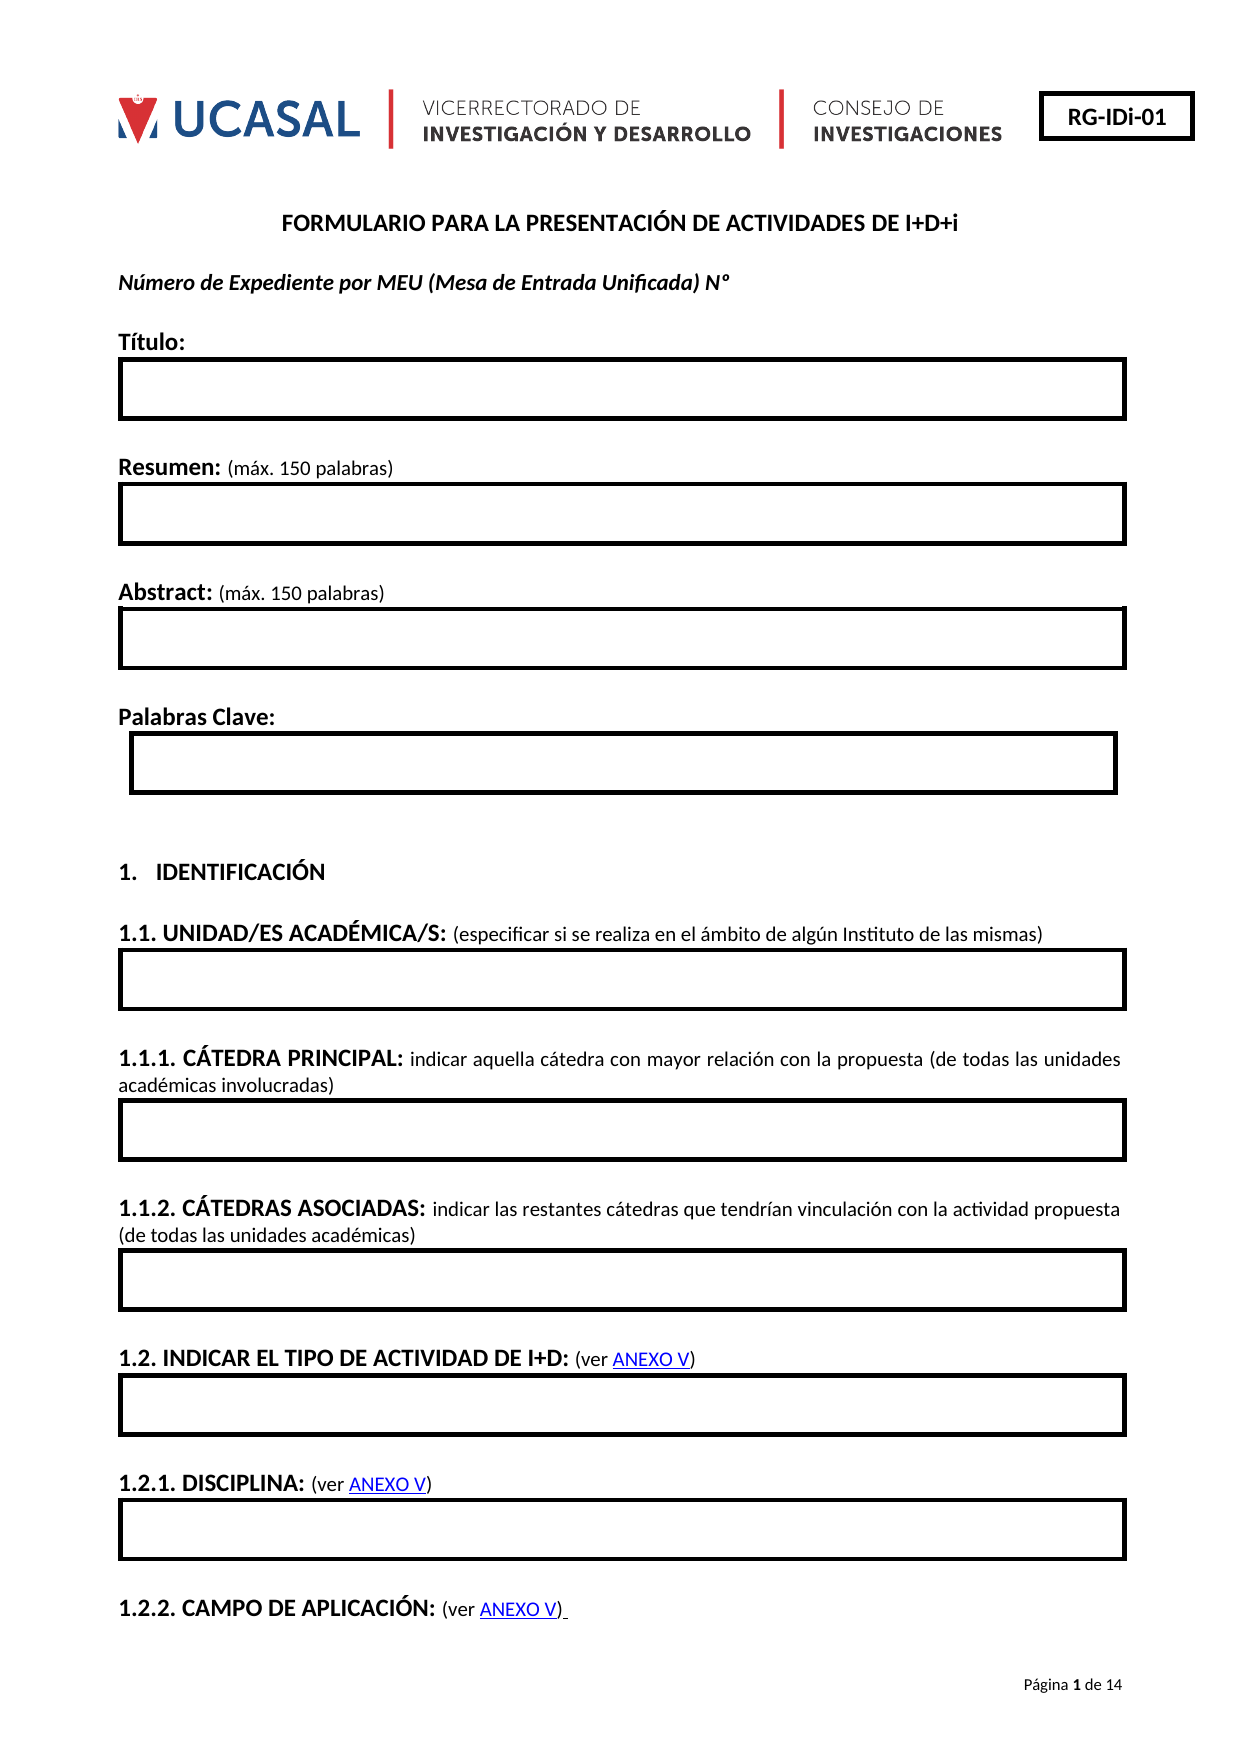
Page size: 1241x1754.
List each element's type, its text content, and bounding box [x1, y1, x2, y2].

text 1.2.2. CAMPO DE APLICACIÓN: (ver ANEXO V) [118, 1592, 1122, 1622]
text 1.1.1. CÁTEDRA PRINCIPAL: indicar aquella cátedra con mayor relación con la propuesta (de todas las unidades académicas involucradas) [118, 1042, 1122, 1098]
subtitle IDENTIFICACIÓN [118, 856, 1122, 887]
text 1.1. UNIDAD/ES ACADÉMICA/S: (especificar si se realiza en el ámbito de algún Instituto de las mismas) [118, 917, 1122, 948]
text 1.2.1. DISCIPLINA: (ver ANEXO V) [118, 1467, 1122, 1498]
text Abstract: (máx. 150 palabras) [118, 576, 1122, 606]
table_header [123, 1378, 1122, 1432]
table_header [123, 952, 1122, 1007]
text Palabras Clave: [118, 701, 1122, 731]
table_header [123, 1253, 1122, 1307]
text 1.2. INDICAR EL TIPO DE ACTIVIDAD DE I+D: (ver ANEXO V) [118, 1342, 1122, 1373]
text Número de Expediente por MEU (Mesa de Entrada Unificada) Nº [118, 268, 1122, 296]
picture [118, 89, 1002, 149]
table_header [134, 736, 1113, 790]
text 1.1.2. CÁTEDRAS ASOCIADAS: indicar las restantes cátedras que tendrían vinculación con la actividad propuesta (de todas las unidades académicas) [118, 1192, 1122, 1248]
table_header [123, 1502, 1122, 1557]
table_header [123, 486, 1122, 541]
table_header [123, 362, 1122, 416]
table_header [123, 1103, 1122, 1157]
text Título: [118, 326, 1122, 357]
table_header [123, 611, 1122, 666]
text FORMULARIO PARA LA PRESENTACIÓN DE ACTIVIDADES DE I+D+i [118, 207, 1122, 237]
text Resumen: (máx. 150 palabras) [118, 451, 1122, 482]
